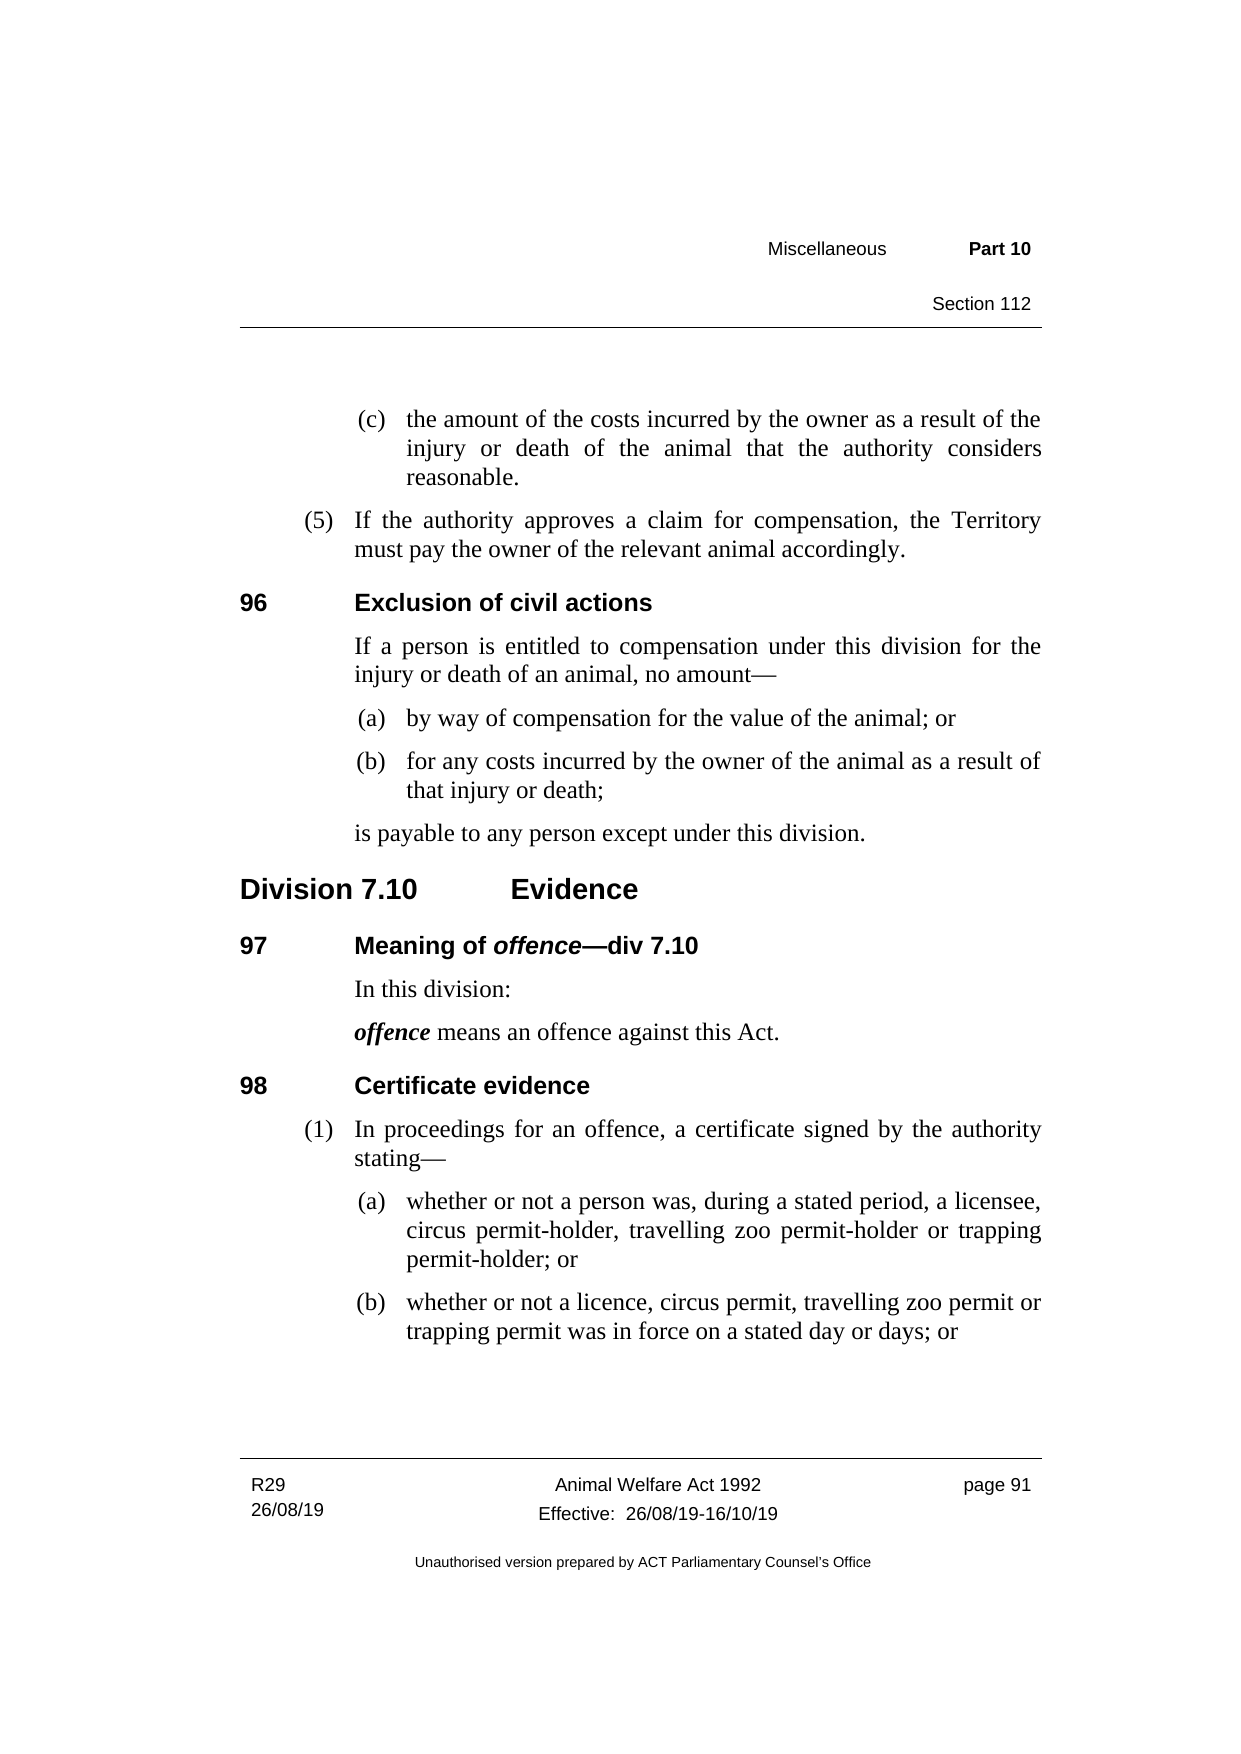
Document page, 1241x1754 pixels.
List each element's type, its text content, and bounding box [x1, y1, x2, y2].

text 98 Certificate evidence [239, 1071, 1042, 1100]
text If a person is entitled to compensation under this division for the injury or death of an animal, no amount— [354, 631, 1042, 688]
text offence means an offence against this Act. [354, 1017, 1042, 1046]
text (a) by way of compensation for the value of the animal; or [239, 703, 1042, 732]
text (1) In proceedings for an offence, a certificate signed by the authority stating— [239, 1114, 1042, 1172]
text (a) whether or not a person was, during a stated period, a licensee, circus permit-holder, travelling zoo permit-holder or trapping permit-holder; or [239, 1186, 1042, 1273]
text 97 Meaning of offence—div 7.10 [239, 931, 1042, 959]
text (c) the amount of the costs incurred by the owner as a result of the injury or death of the animal that the authority considers reasonable. [239, 404, 1042, 490]
text is payable to any person except under this division. [354, 818, 1042, 847]
text (b) for any costs incurred by the owner of the animal as a result of that injury or death; [239, 746, 1042, 804]
text (b) whether or not a licence, circus permit, travelling zoo permit or trapping permit was in force on a stated day or days; or [239, 1287, 1042, 1345]
text Division 7.10 Evidence [239, 872, 1042, 906]
text (5) If the authority approves a claim for compensation, the Territory must pay the owner of the relevant animal accordingly. [239, 505, 1042, 562]
text In this division: [354, 974, 1042, 1003]
text 96 Exclusion of civil actions [239, 587, 1042, 616]
